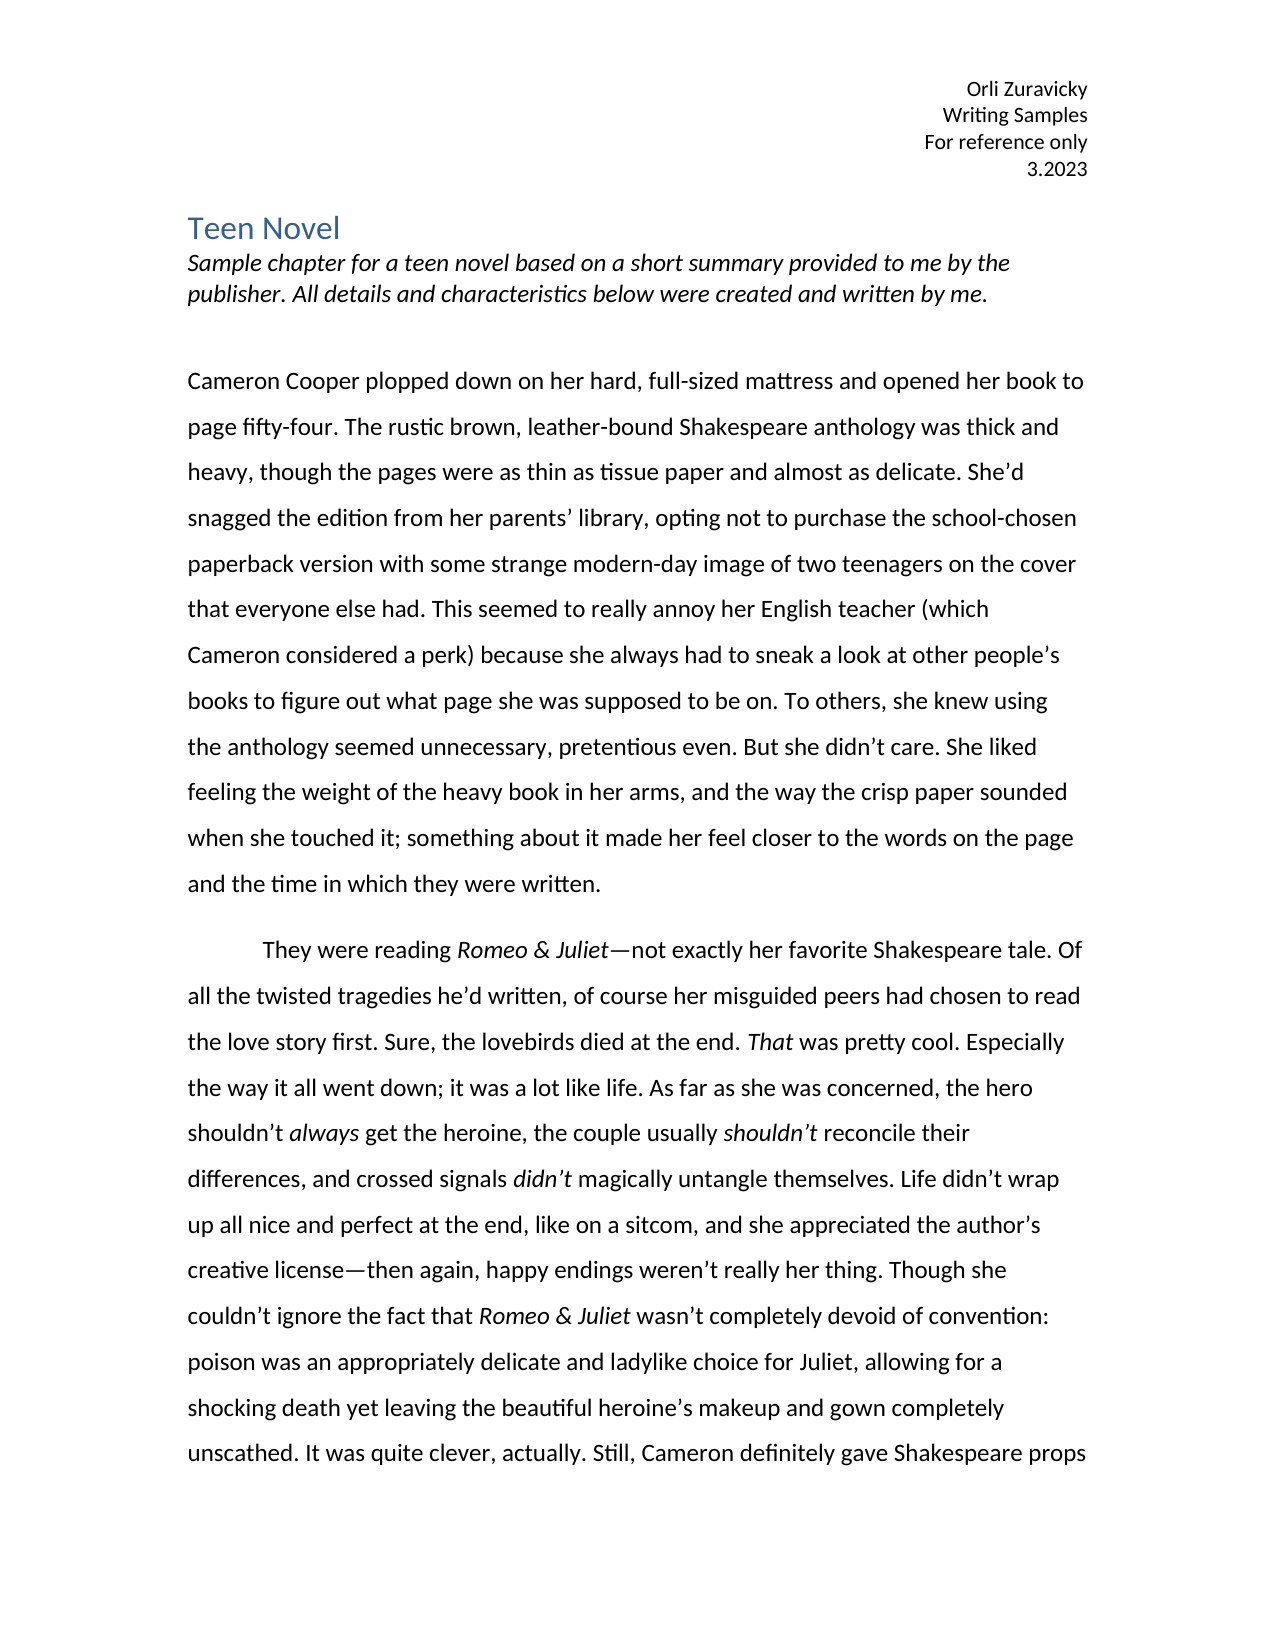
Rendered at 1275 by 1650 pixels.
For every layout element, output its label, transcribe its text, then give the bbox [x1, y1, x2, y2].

text Cameron Cooper plopped down on her hard, full-sized mattress and opened her book to page fifty-four. The rustic brown, leather-bound Shakespeare anthology was thick and heavy, though the pages were as thin as tissue paper and almost as delicate. She’d snagged the edition from her parents’ library, opting not to purchase the school-chosen paperback version with some strange modern-day image of two teenagers on the cover that everyone else had. This seemed to really annoy her English teacher (which Cameron considered a perk) because she always had to sneak a look at other people’s books to figure out what page she was supposed to be on. To others, she knew using the anthology seemed unnecessary, pretentious even. But she didn’t care. She liked feeling the weight of the heavy book in her arms, and the way the crisp paper sounded when she touched it; something about it made her feel closer to the words on the page and the time in which they were written. [187, 365, 1087, 898]
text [187, 934, 1087, 1468]
text Sample chapter for a teen novel based on a short summary provided to me by the publisher. All details and characteristics below were created and written by me. [187, 247, 1087, 308]
subtitle Teen Novel [187, 207, 1087, 247]
